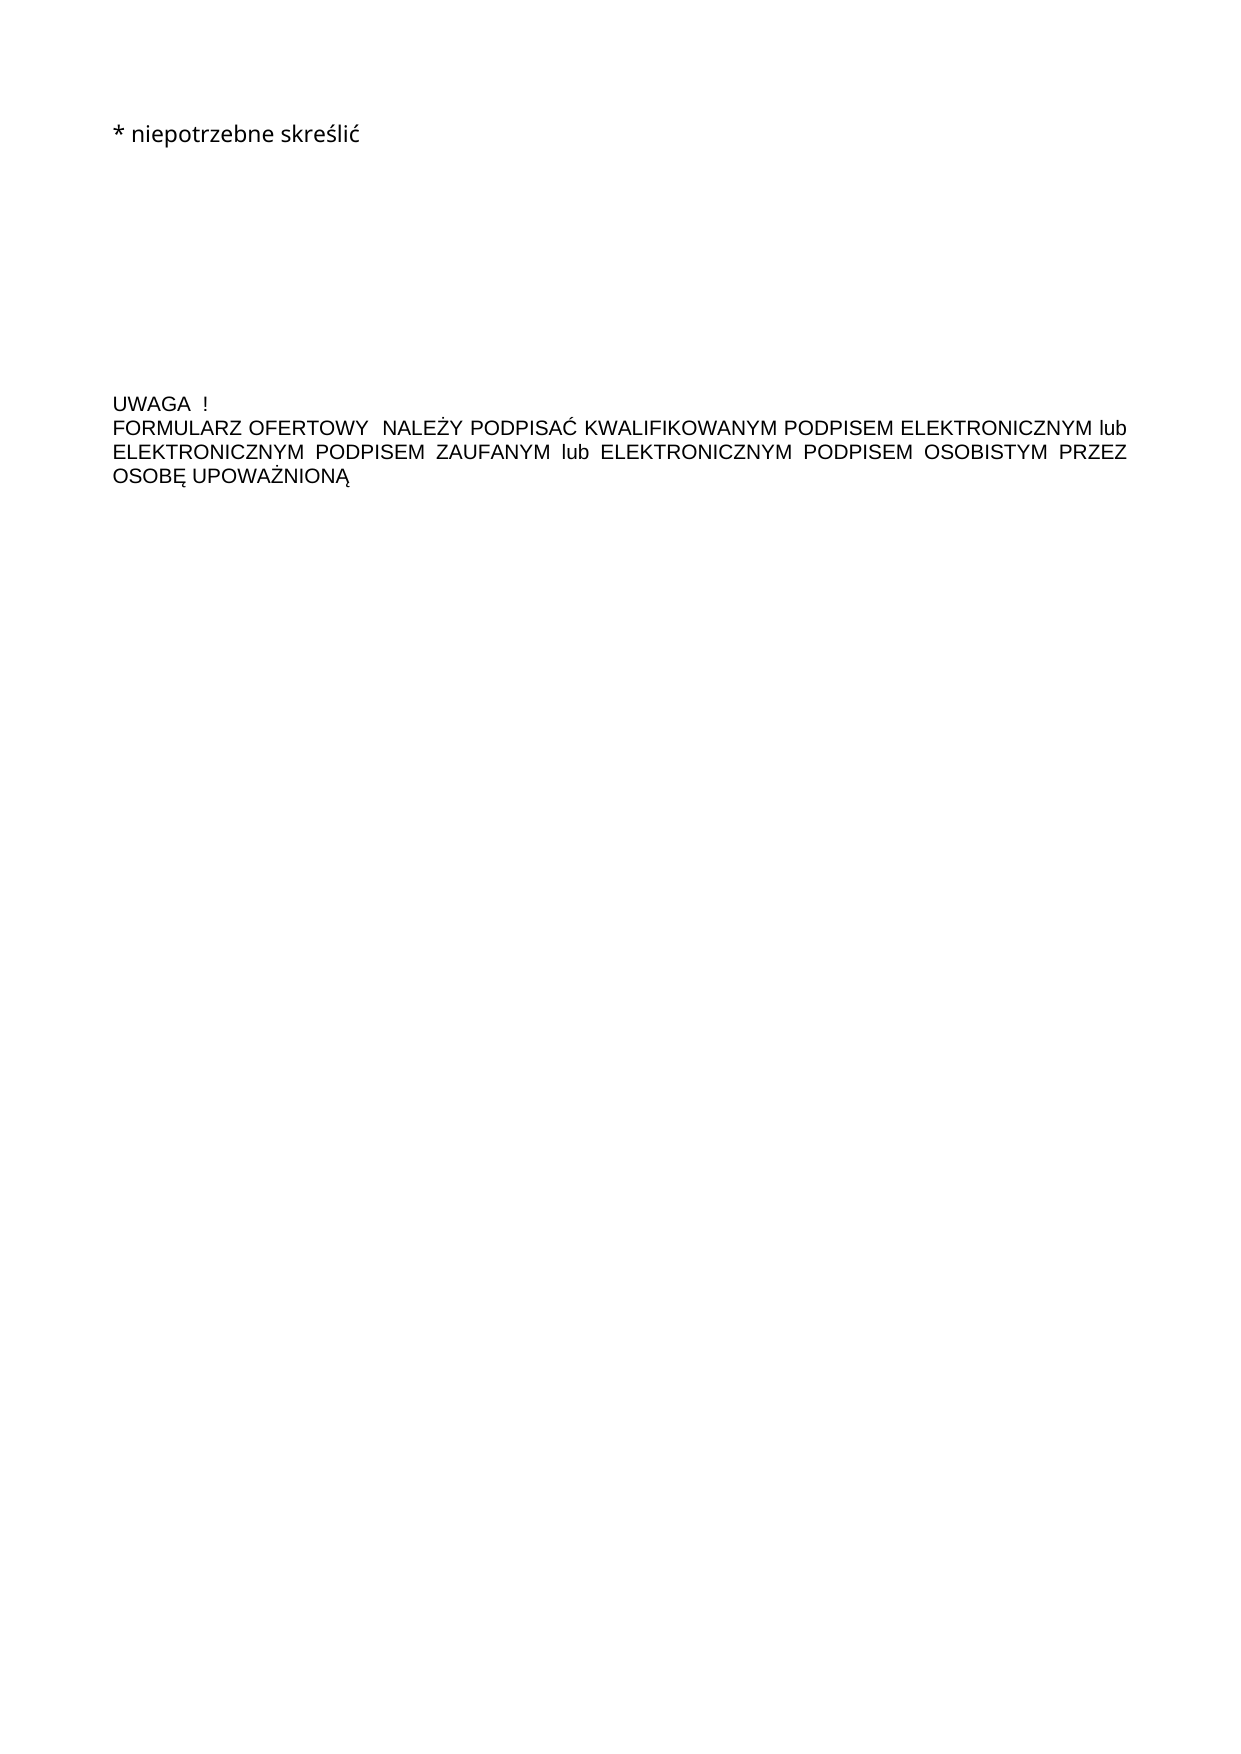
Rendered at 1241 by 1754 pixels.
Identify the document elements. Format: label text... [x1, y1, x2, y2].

text * niepotrzebne skreślić [112, 118, 1128, 149]
text FORMULARZ OFERTOWY NALEŻY PODPISAĆ KWALIFIKOWANYM PODPISEM ELEKTRONICZNYM lub ELEKTRONICZNYM PODPISEM ZAUFANYM lub ELEKTRONICZNYM PODPISEM OSOBISTYM PRZEZ OSOBĘ UPOWAŻNIONĄ [112, 416, 1128, 488]
text UWAGA ! [112, 392, 1128, 416]
